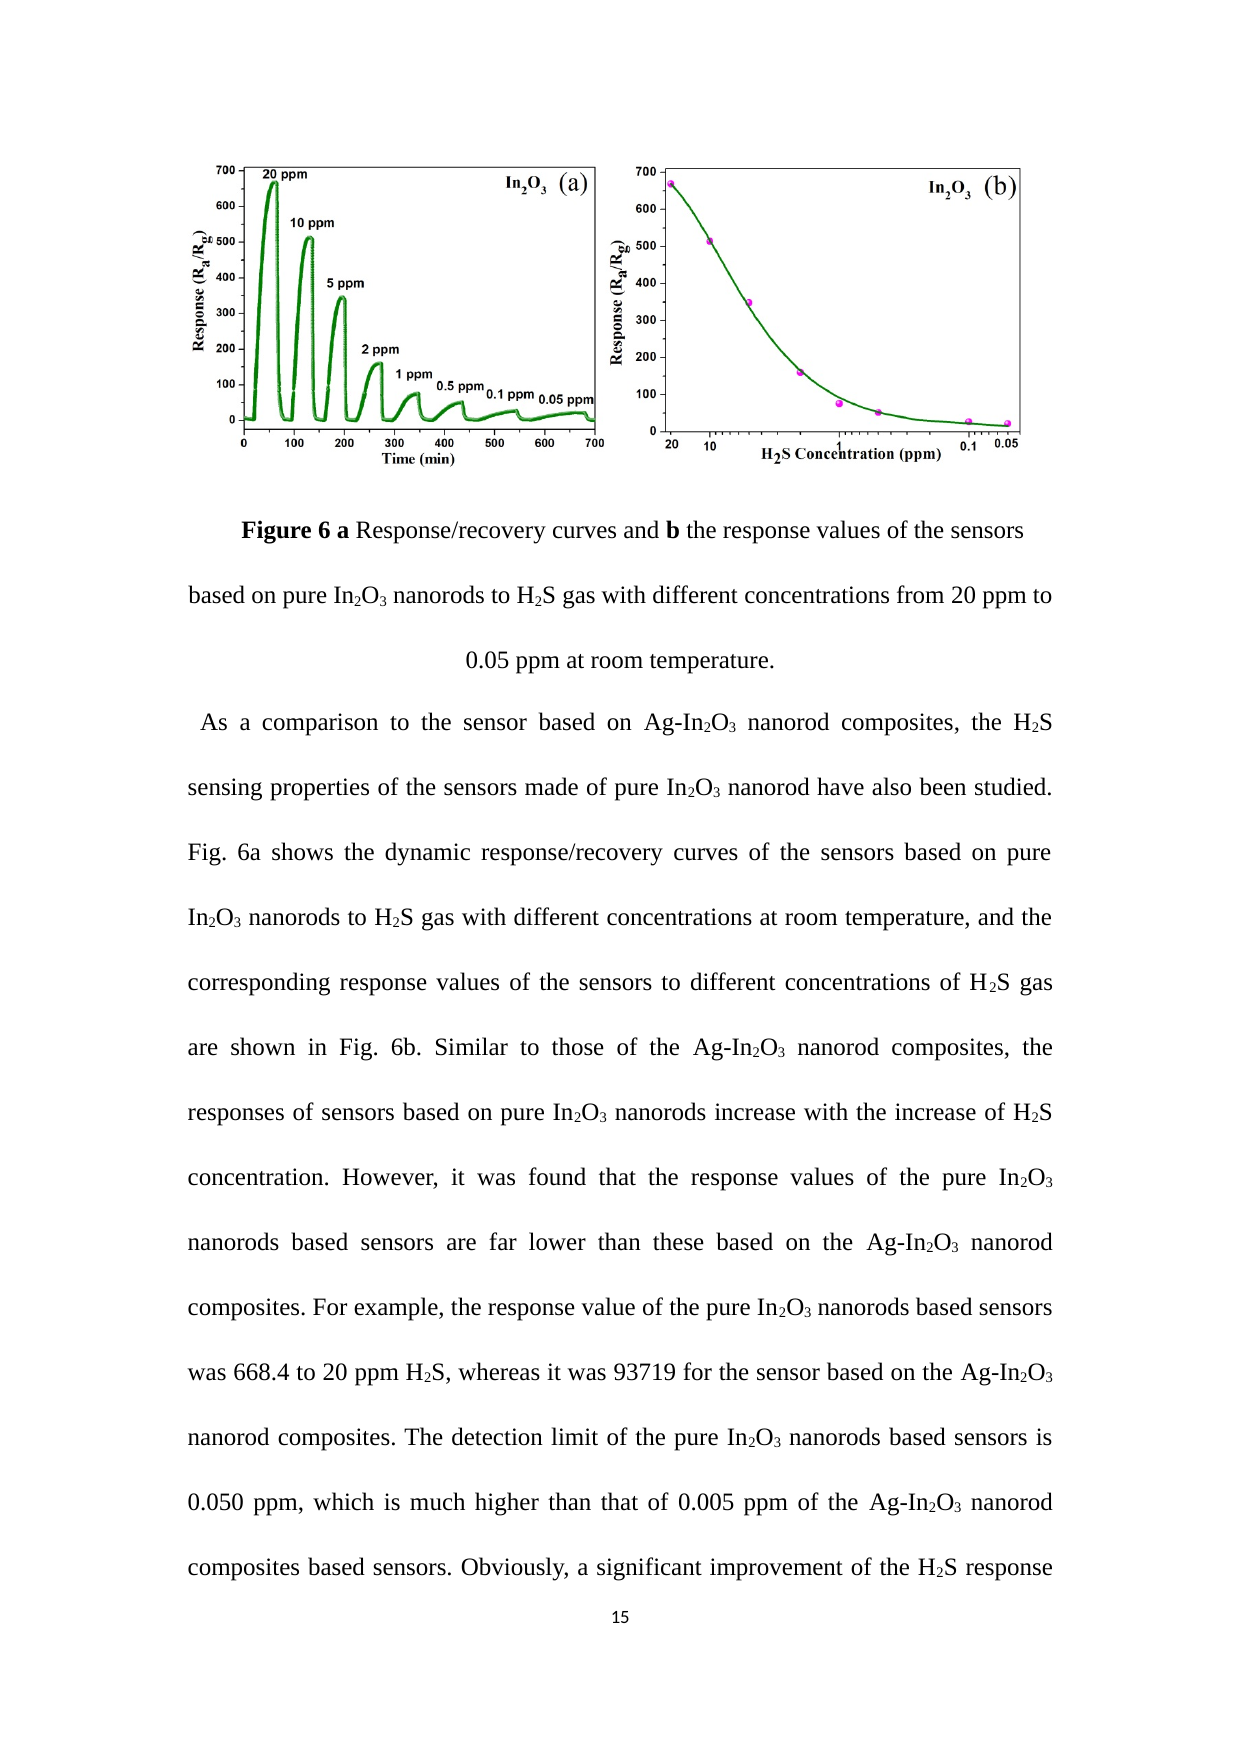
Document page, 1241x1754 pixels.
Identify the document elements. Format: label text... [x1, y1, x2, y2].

picture [187, 162, 1021, 468]
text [187, 705, 1053, 1582]
text Figure 6 a Response/recovery curves and b the response values of the sensors based on pure In2O3 nanorods to H2S gas with different concentrations from 20 ppm to 0.05 ppm at room temperature. [187, 514, 1053, 676]
